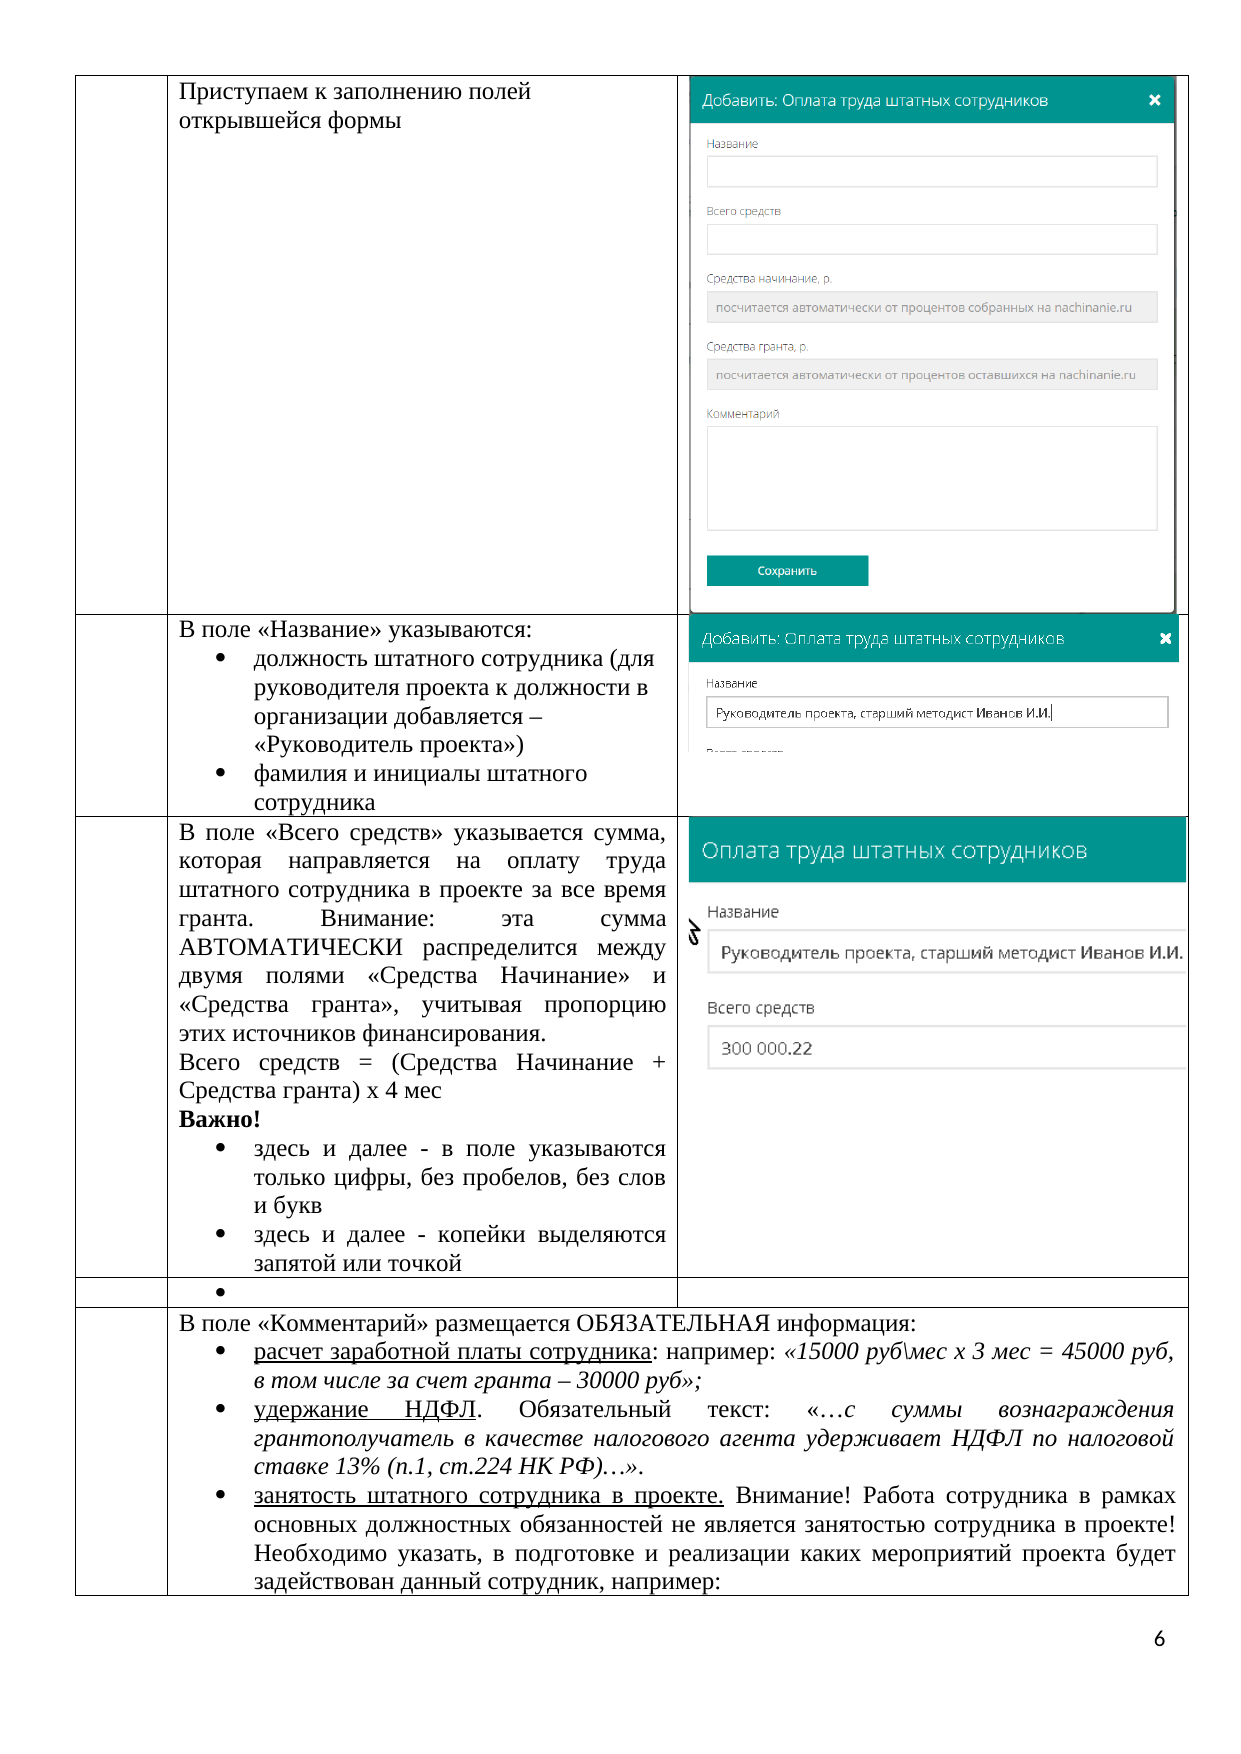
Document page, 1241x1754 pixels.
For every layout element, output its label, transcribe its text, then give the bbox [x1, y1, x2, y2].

picture [688, 816, 1187, 1089]
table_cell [168, 1308, 1188, 1595]
table_cell [168, 1278, 677, 1307]
table_cell [678, 1278, 1188, 1307]
table_cell В поле «Название» указываются: должность штатного сотрудника (для руководителя проекта к должности в организации добавляется – «Руководитель проекта») фамилия и инициалы штатного сотрудника [168, 615, 677, 816]
table_cell В поле «Всего средств» указывается сумма, которая направляется на оплату труда штатного сотрудника в проекте за все время гранта. Внимание: эта сумма АВТОМАТИЧЕСКИ распределится между двумя полями «Средства Начинание» и «Средства гранта», учитывая пропорцию этих источников финансирования. Всего средств = (Средства Начинание + Средства гранта) х 4 мес Важно! здесь и далее - в поле указываются только цифры, без пробелов, без слов и букв здесь и далее - копейки выделяются запятой или точкой [168, 817, 677, 1277]
table_cell [76, 1308, 167, 1595]
table_cell [76, 1278, 167, 1307]
picture [688, 76, 1179, 752]
table_cell [678, 615, 1188, 816]
table_cell Приступаем к заполнению полей открывшейся формы [168, 76, 677, 613]
table_cell [76, 615, 167, 816]
table_cell [76, 76, 167, 613]
table_cell [76, 817, 167, 1277]
table_cell [1177, 76, 1188, 613]
table_cell [678, 817, 1188, 1277]
table_cell [678, 76, 689, 613]
